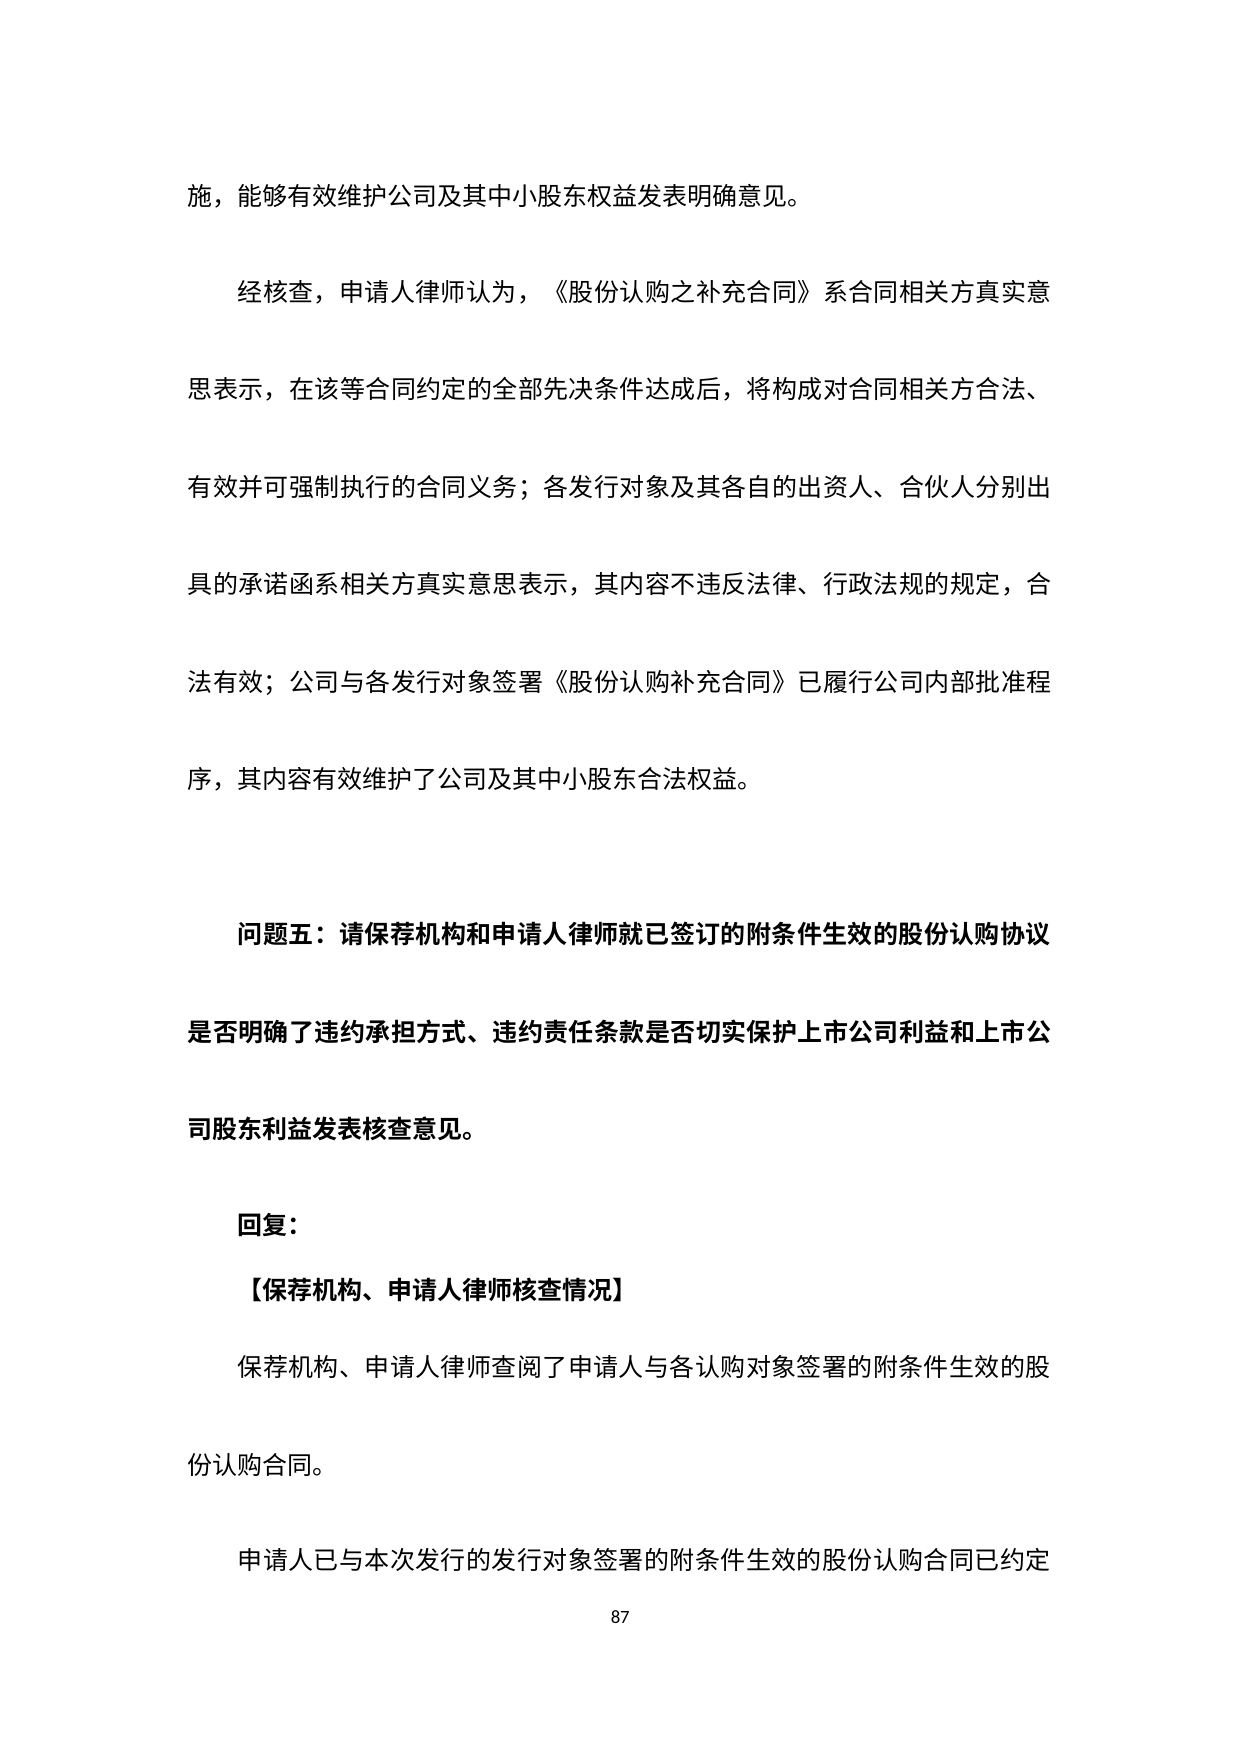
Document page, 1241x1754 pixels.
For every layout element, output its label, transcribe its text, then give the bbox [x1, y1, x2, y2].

text 经核查，申请人律师认为，《股份认购之补充合同》系合同相关方真实意思表示，在该等合同约定的全部先决条件达成后，将构成对合同相关方合法、有效并可强制执行的合同义务；各发行对象及其各自的出资人、合伙人分别出具的承诺函系相关方真实意思表示，其内容不违反法律、行政法规的规定，合法有效；公司与各发行对象签署《股份认购补充合同》已履行公司内部批准程序，其内容有效维护了公司及其中小股东合法权益。 [187, 258, 1053, 810]
text 回复： [187, 1191, 1053, 1256]
text 问题五：请保荐机构和申请人律师就已签订的附条件生效的股份认购协议是否明确了违约承担方式、违约责任条款是否切实保护上市公司利益和上市公司股东利益发表核查意见。 [187, 900, 1053, 1160]
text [187, 162, 1053, 227]
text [187, 1526, 1053, 1591]
text 保荐机构、申请人律师查阅了申请人与各认购对象签署的附条件生效的股份认购合同。 [187, 1333, 1053, 1496]
text 【保荐机构、申请人律师核查情况】 [187, 1256, 1053, 1321]
